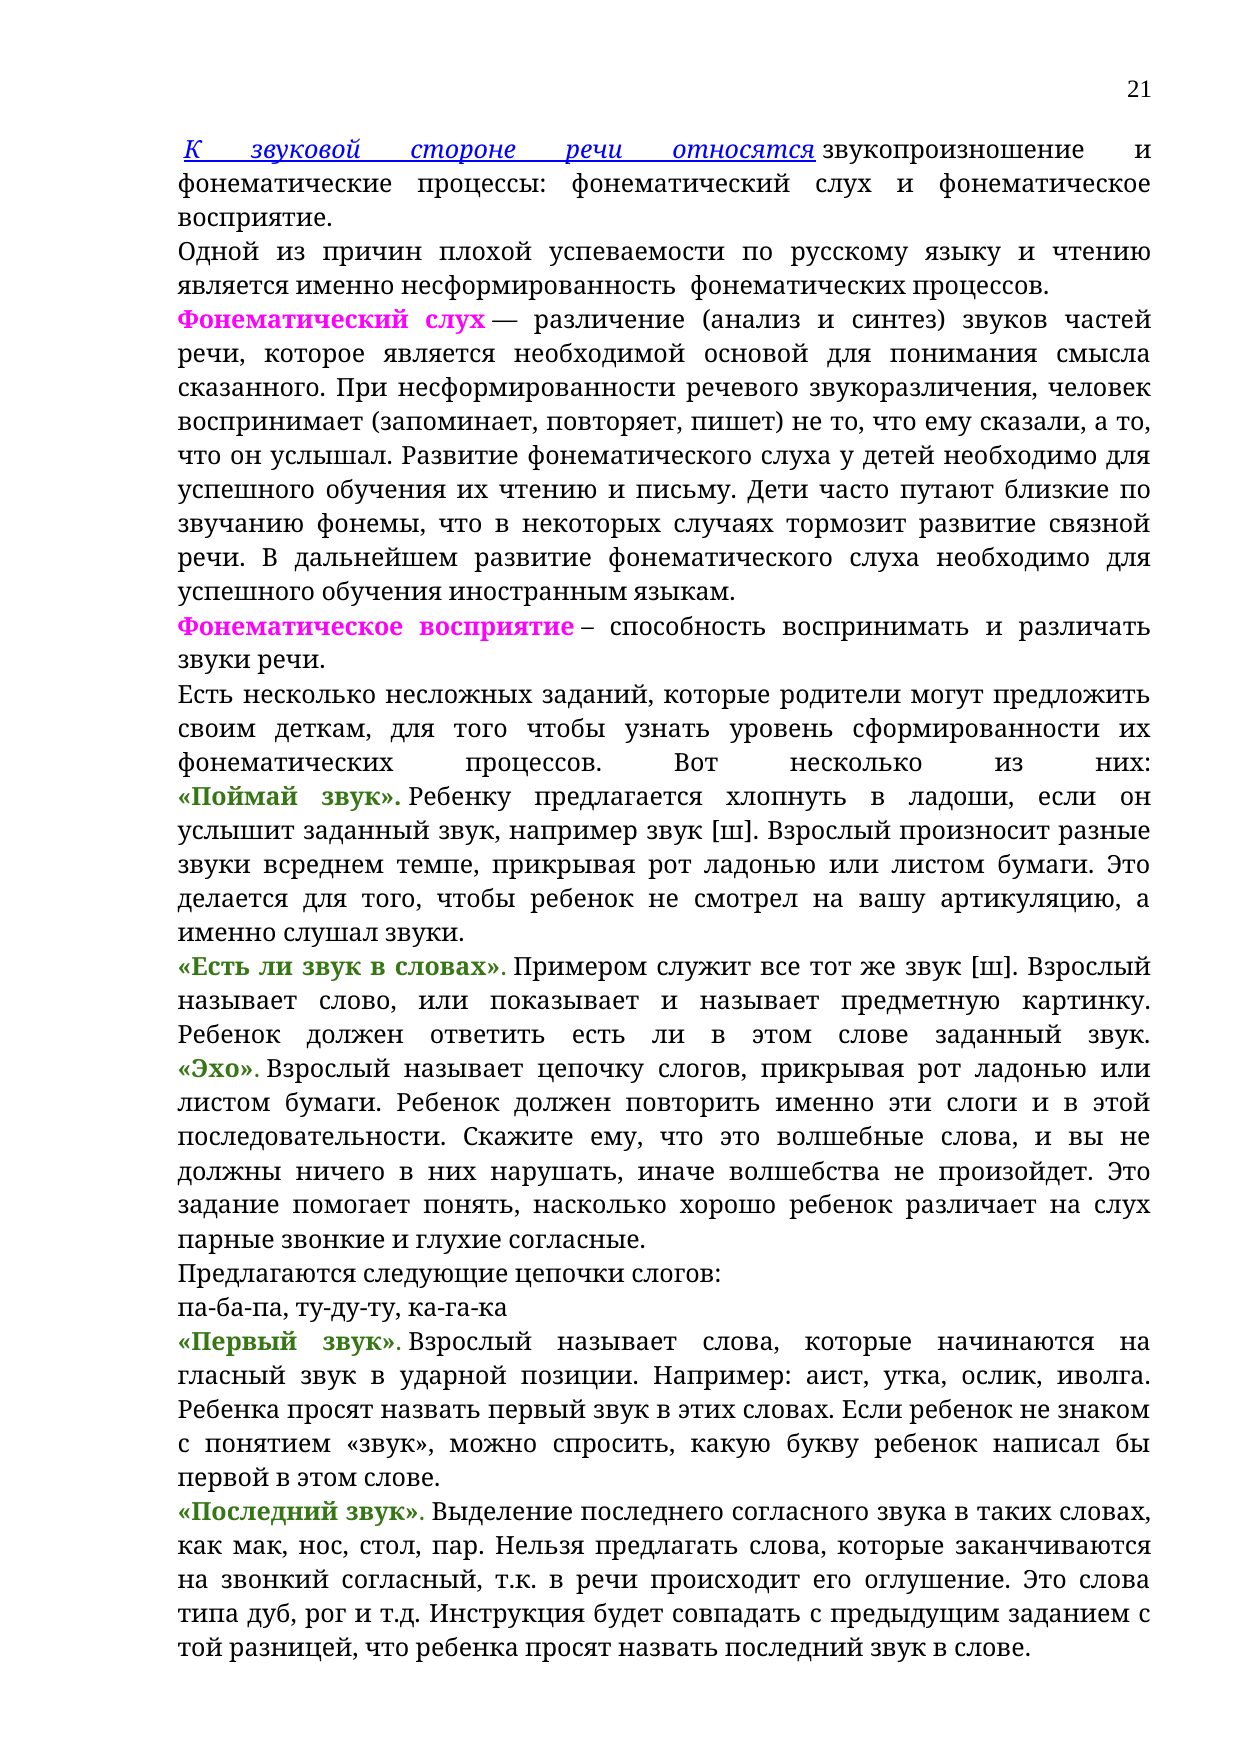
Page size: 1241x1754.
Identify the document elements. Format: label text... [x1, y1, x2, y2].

text Фонематический слух — различение (анализ и синтез) звуков частей речи, которое является необходимой основой для понимания смысла сказанного. При несформированности речевого звукоразличения, человек воспринимает (запоминает, повторяет, пишет) не то, что ему сказали, а то, что он услышал. Развитие фонематического слуха у детей необходимо для успешного обучения их чтению и письму. Дети часто путают близкие по звучанию фонемы, что в некоторых случаях тормозит развитие связной речи. В дальнейшем развитие фонематического слуха необходимо для успешного обучения иностранным языкам. [177, 302, 1152, 608]
text Фонематическое восприятие – способность воспринимать и различать звуки речи. [177, 608, 1152, 676]
text К звуковой стороне речи относятся звукопроизношение и фонематические процессы: фонематический слух и фонематическое восприятие. [177, 131, 1152, 233]
text па-ба-па, ту-ду-ту, ка-га-ка [177, 1289, 1152, 1323]
text «Первый звук». Взрослый называет слова, которые начинаются на гласный звук в ударной позиции. Например: аист, утка, ослик, иволга. Ребенка просят назвать первый звук в этих словах. Если ребенок не знаком с понятием «звук», можно спросить, какую букву ребенок написал бы первой в этом слове. [177, 1323, 1152, 1494]
text Предлагаются следующие цепочки слогов: [177, 1255, 1152, 1289]
text Есть несколько несложных заданий, которые родители могут предложить своим деткам, для того чтобы узнать уровень сформированности их фонематических процессов. Вот несколько из них: «Поймай звук». Ребенку предлагается хлопнуть в ладоши, если он услышит заданный звук, например звук [ш]. Взрослый произносит разные звуки всреднем темпе, прикрывая рот ладонью или листом бумаги. Это делается для того, чтобы ребенок не смотрел на вашу артикуляцию, а именно слушал звуки. [177, 676, 1152, 949]
text «Последний звук». Выделение последнего согласного звука в таких словах, как мак, нос, стол, пар. Нельзя предлагать слова, которые заканчиваются на звонкий согласный, т.к. в речи происходит его оглушение. Это слова типа дуб, рог и т.д. Инструкция будет совпадать с предыдущим заданием с той разницей, что ребенка просят назвать последний звук в слове. [177, 1494, 1152, 1664]
text Одной из причин плохой успеваемости по русскому языку и чтению является именно несформированность фонематических процессов. [177, 233, 1152, 302]
text «Есть ли звук в словах». Примером служит все тот же звук [ш]. Взрослый называет слово, или показывает и называет предметную картинку. Ребенок должен ответить есть ли в этом слове заданный звук. «Эхо». Взрослый называет цепочку слогов, прикрывая рот ладонью или листом бумаги. Ребенок должен повторить именно эти слоги и в этой последовательности. Скажите ему, что это волшебные слова, и вы не должны ничего в них нарушать, иначе волшебства не произойдет. Это задание помогает понять, насколько хорошо ребенок различает на слух парные звонкие и глухие согласные. [177, 949, 1152, 1255]
